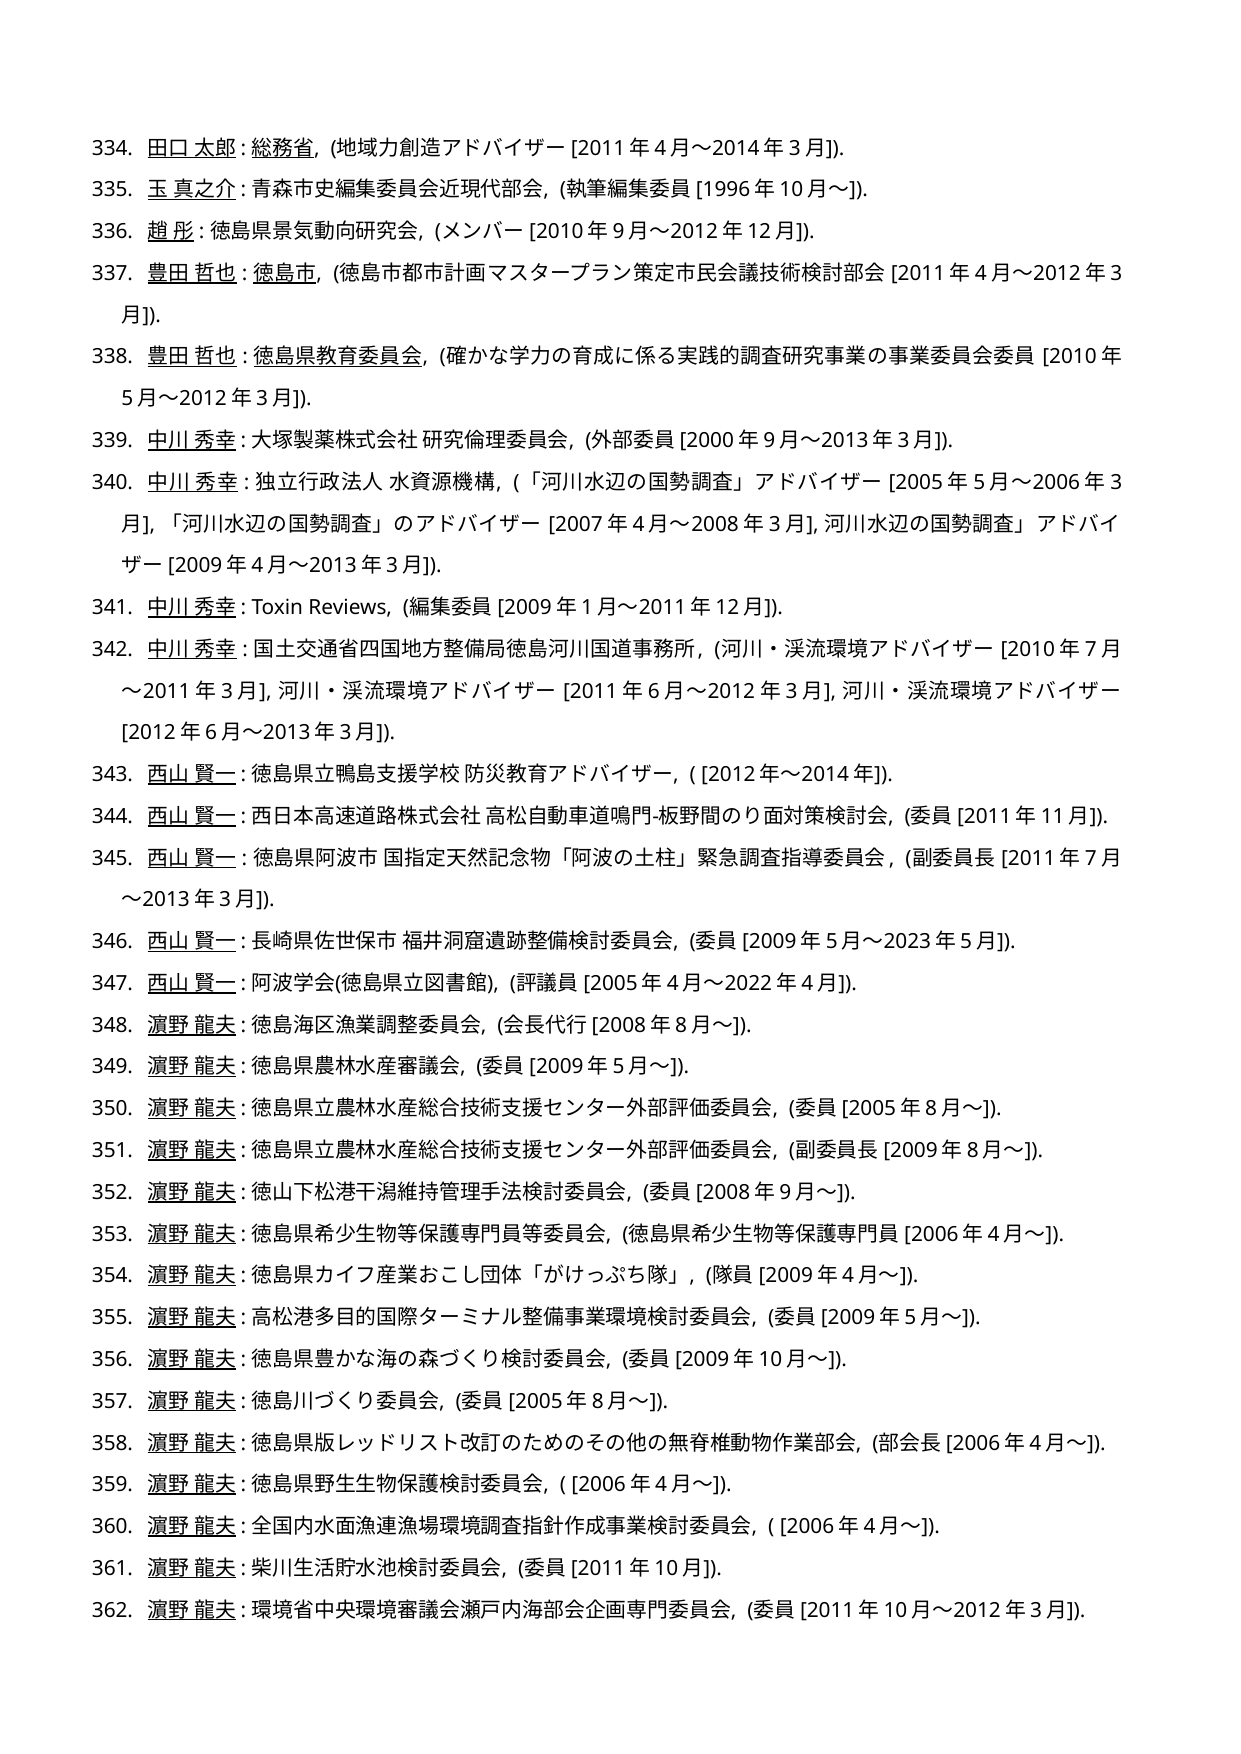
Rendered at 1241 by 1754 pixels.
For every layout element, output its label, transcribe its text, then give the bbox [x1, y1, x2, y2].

list 濵野 龍夫 : 環境省中央環境審議会瀬戸内海部会企画専門委員会, (委員 [2011年10月〜2012年3月]). [92, 1587, 1122, 1629]
list 濵野 龍夫 : 徳島県立農林水産総合技術支援センター外部評価委員会, (副委員長 [2009年8月〜]). [92, 1128, 1122, 1169]
list 濵野 龍夫 : 高松港多目的国際ターミナル整備事業環境検討委員会, (委員 [2009年5月〜]). [92, 1295, 1122, 1336]
list 濵野 龍夫 : 徳島県野生生物保護検討委員会, ( [2006年4月〜]). [92, 1462, 1122, 1503]
list 趙 彤 : 徳島県景気動向研究会, (メンバー [2010年9月〜2012年12月]). [92, 209, 1122, 250]
list 濵野 龍夫 : 徳島県カイフ産業おこし団体「がけっぷち隊」, (隊員 [2009年4月〜]). [92, 1253, 1122, 1295]
list 濵野 龍夫 : 徳島県版レッドリスト改訂のためのその他の無脊椎動物作業部会, (部会長 [2006年4月〜]). [92, 1420, 1122, 1462]
list 濵野 龍夫 : 徳島県農林水産審議会, (委員 [2009年5月〜]). [92, 1044, 1122, 1086]
list 西山 賢一 : 徳島県立鴨島支援学校 防災教育アドバイザー, ( [2012年〜2014年]). [92, 752, 1122, 793]
list 中川 秀幸 : Toxin Reviews, (編集委員 [2009年1月〜2011年12月]). [92, 584, 1122, 626]
list 濵野 龍夫 : 徳島県立農林水産総合技術支援センター外部評価委員会, (委員 [2005年8月〜]). [92, 1086, 1122, 1128]
list 西山 賢一 : 長崎県佐世保市 福井洞窟遺跡整備検討委員会, (委員 [2009年5月〜2023年5月]). [92, 919, 1122, 961]
list 濵野 龍夫 : 徳山下松港干潟維持管理手法検討委員会, (委員 [2008年9月〜]). [92, 1169, 1122, 1211]
list 中川 秀幸 : 大塚製薬株式会社 研究倫理委員会, (外部委員 [2000年9月〜2013年3月]). [92, 417, 1122, 459]
list 濵野 龍夫 : 徳島海区漁業調整委員会, (会長代行 [2008年8月〜]). [92, 1002, 1122, 1044]
list 中川 秀幸 : 国土交通省四国地方整備局徳島河川国道事務所, (河川・渓流環境アドバイザー [2010年7月〜2011年3月], 河川・渓流環境アドバイザー [2011年6月〜2012年3月], 河川・渓流環境アドバイザー [2012年6月〜2013年3月]). [92, 626, 1122, 752]
list 豊田 哲也 : 徳島県教育委員会, (確かな学力の育成に係る実践的調査研究事業の事業委員会委員 [2010年5月〜2012年3月]). [92, 334, 1122, 417]
list 濵野 龍夫 : 徳島川づくり委員会, (委員 [2005年8月〜]). [92, 1378, 1122, 1420]
list 中川 秀幸 : 独立行政法人 水資源機構, (「河川水辺の国勢調査」アドバイザー [2005年5月〜2006年3月], 「河川水辺の国勢調査」のアドバイザー [2007年4月〜2008年3月], 河川水辺の国勢調査」アドバイザー [2009年4月〜2013年3月]). [92, 459, 1122, 584]
list 濵野 龍夫 : 全国内水面漁連漁場環境調査指針作成事業検討委員会, ( [2006年4月〜]). [92, 1503, 1122, 1545]
list 西山 賢一 : 徳島県阿波市 国指定天然記念物「阿波の土柱」緊急調査指導委員会, (副委員長 [2011年7月〜2013年3月]). [92, 835, 1122, 919]
list 田口 太郎 : 総務省, (地域力創造アドバイザー [2011年4月〜2014年3月]). [92, 125, 1122, 167]
list 濵野 龍夫 : 徳島県希少生物等保護専門員等委員会, (徳島県希少生物等保護専門員 [2006年4月〜]). [92, 1211, 1122, 1253]
list 豊田 哲也 : 徳島市, (徳島市都市計画マスタープラン策定市民会議技術検討部会 [2011年4月〜2012年3月]). [92, 250, 1122, 334]
list 西山 賢一 : 阿波学会(徳島県立図書館), (評議員 [2005年4月〜2022年4月]). [92, 961, 1122, 1002]
list 玉 真之介 : 青森市史編集委員会近現代部会, (執筆編集委員 [1996年10月〜]). [92, 167, 1122, 209]
list 濵野 龍夫 : 徳島県豊かな海の森づくり検討委員会, (委員 [2009年10月〜]). [92, 1336, 1122, 1378]
list 西山 賢一 : 西日本高速道路株式会社 高松自動車道鳴門-板野間のり面対策検討会, (委員 [2011年11月]). [92, 793, 1122, 835]
list 濵野 龍夫 : 柴川生活貯水池検討委員会, (委員 [2011年10月]). [92, 1545, 1122, 1587]
